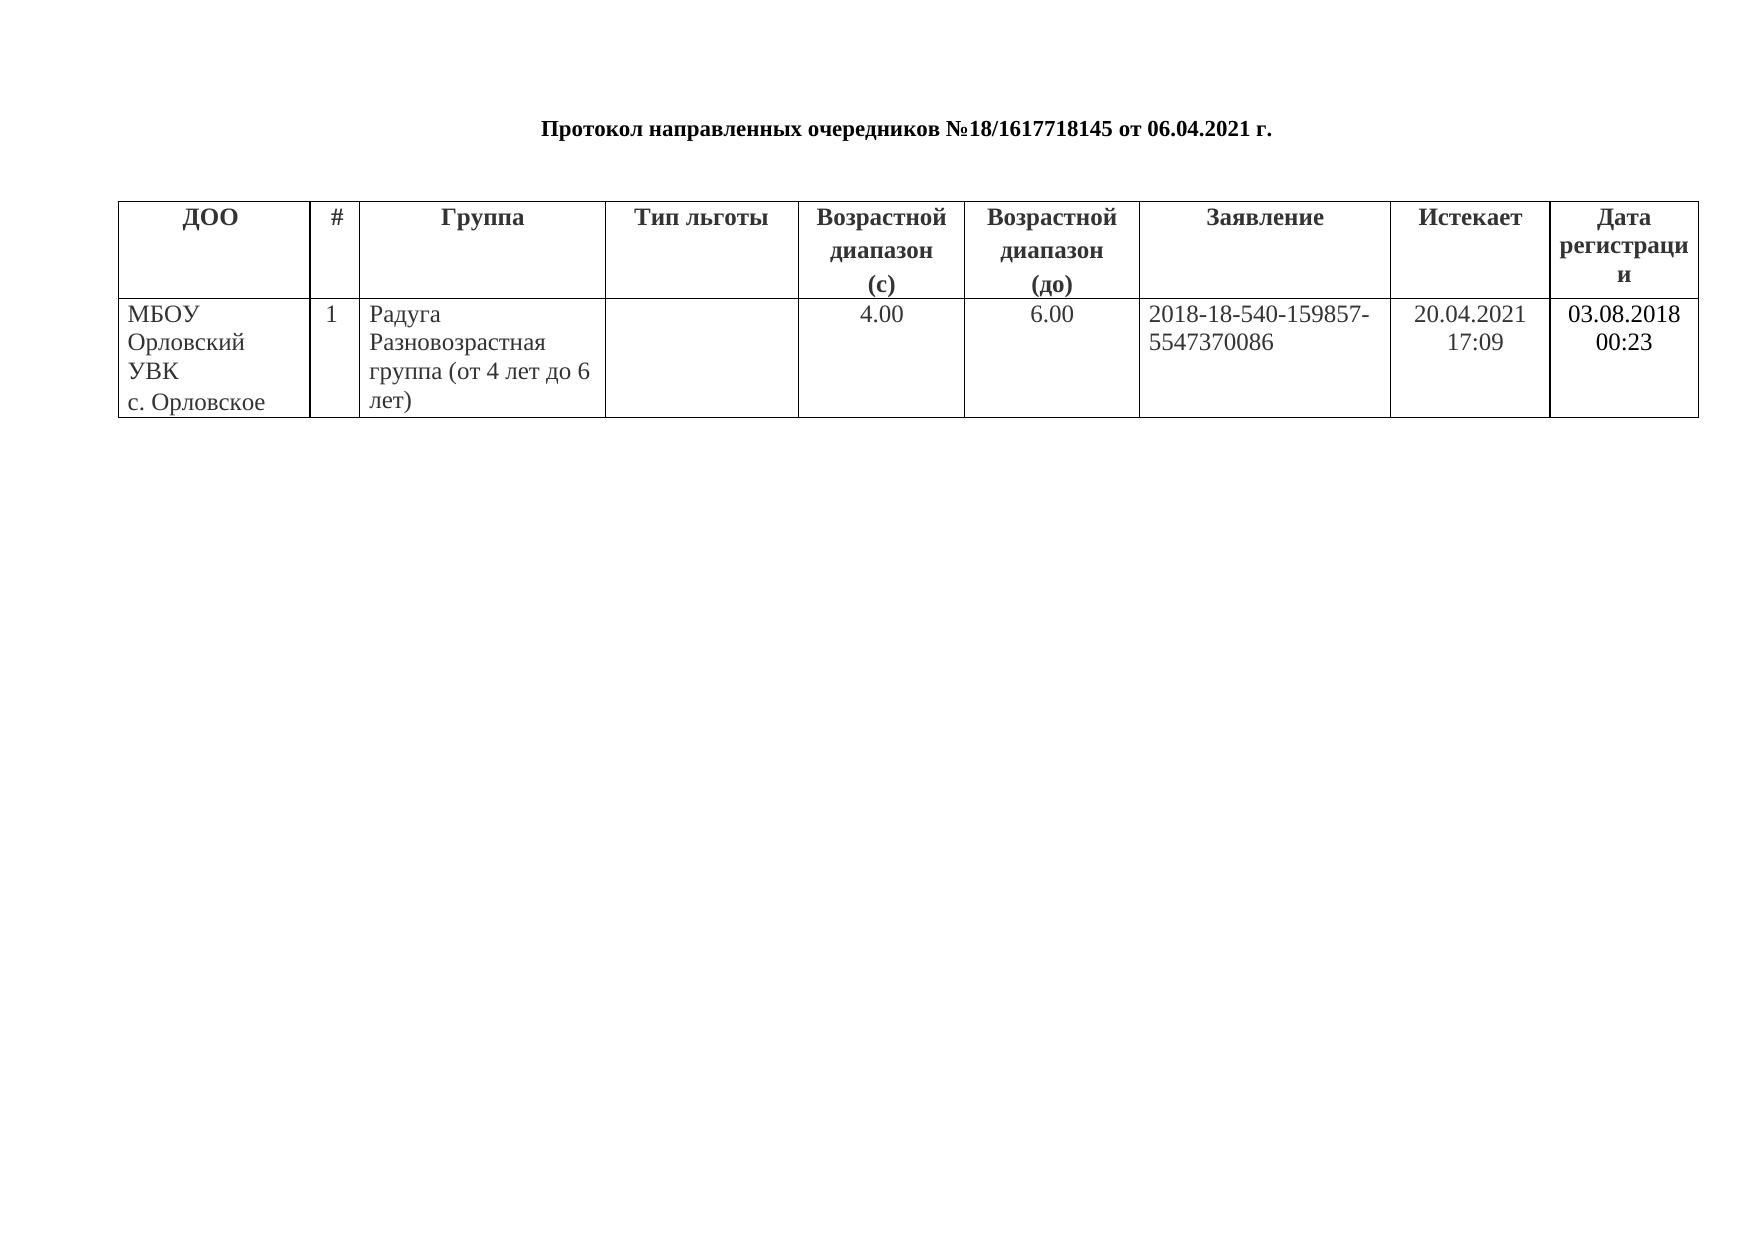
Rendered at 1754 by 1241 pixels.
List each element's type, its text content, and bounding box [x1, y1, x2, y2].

table_header Заявление [1140, 202, 1390, 298]
table_cell 03.08.2018 00:23 [1551, 299, 1698, 417]
table_cell Радуга Разновозрастная группа (от 4 лет до 6 лет) [360, 299, 605, 417]
table_header Дата регистрации [1551, 202, 1698, 298]
table_header Возрастной диапазон (с) [799, 202, 964, 298]
table_cell 6.00 [965, 299, 1139, 417]
table_cell 2018-18-540-159857-5547370086 [1140, 299, 1390, 417]
table_cell 20.04.2021 17:09 [1391, 299, 1549, 417]
table_cell МБОУ Орловский УВК с. Орловское [119, 299, 309, 417]
table_header ДОО [119, 202, 309, 298]
table_cell [606, 299, 798, 417]
table_header Группа [360, 202, 605, 298]
table_cell 4.00 [799, 299, 964, 417]
table_header Истекает [1391, 202, 1549, 298]
table_cell 1 [311, 299, 359, 417]
table_header Возрастной диапазон (до) [965, 202, 1139, 298]
table_header # [311, 202, 359, 298]
text Протокол направленных очередников №18/1617718145 от 06.04.2021 г. [118, 118, 1695, 141]
table_header Тип льготы [606, 202, 798, 298]
